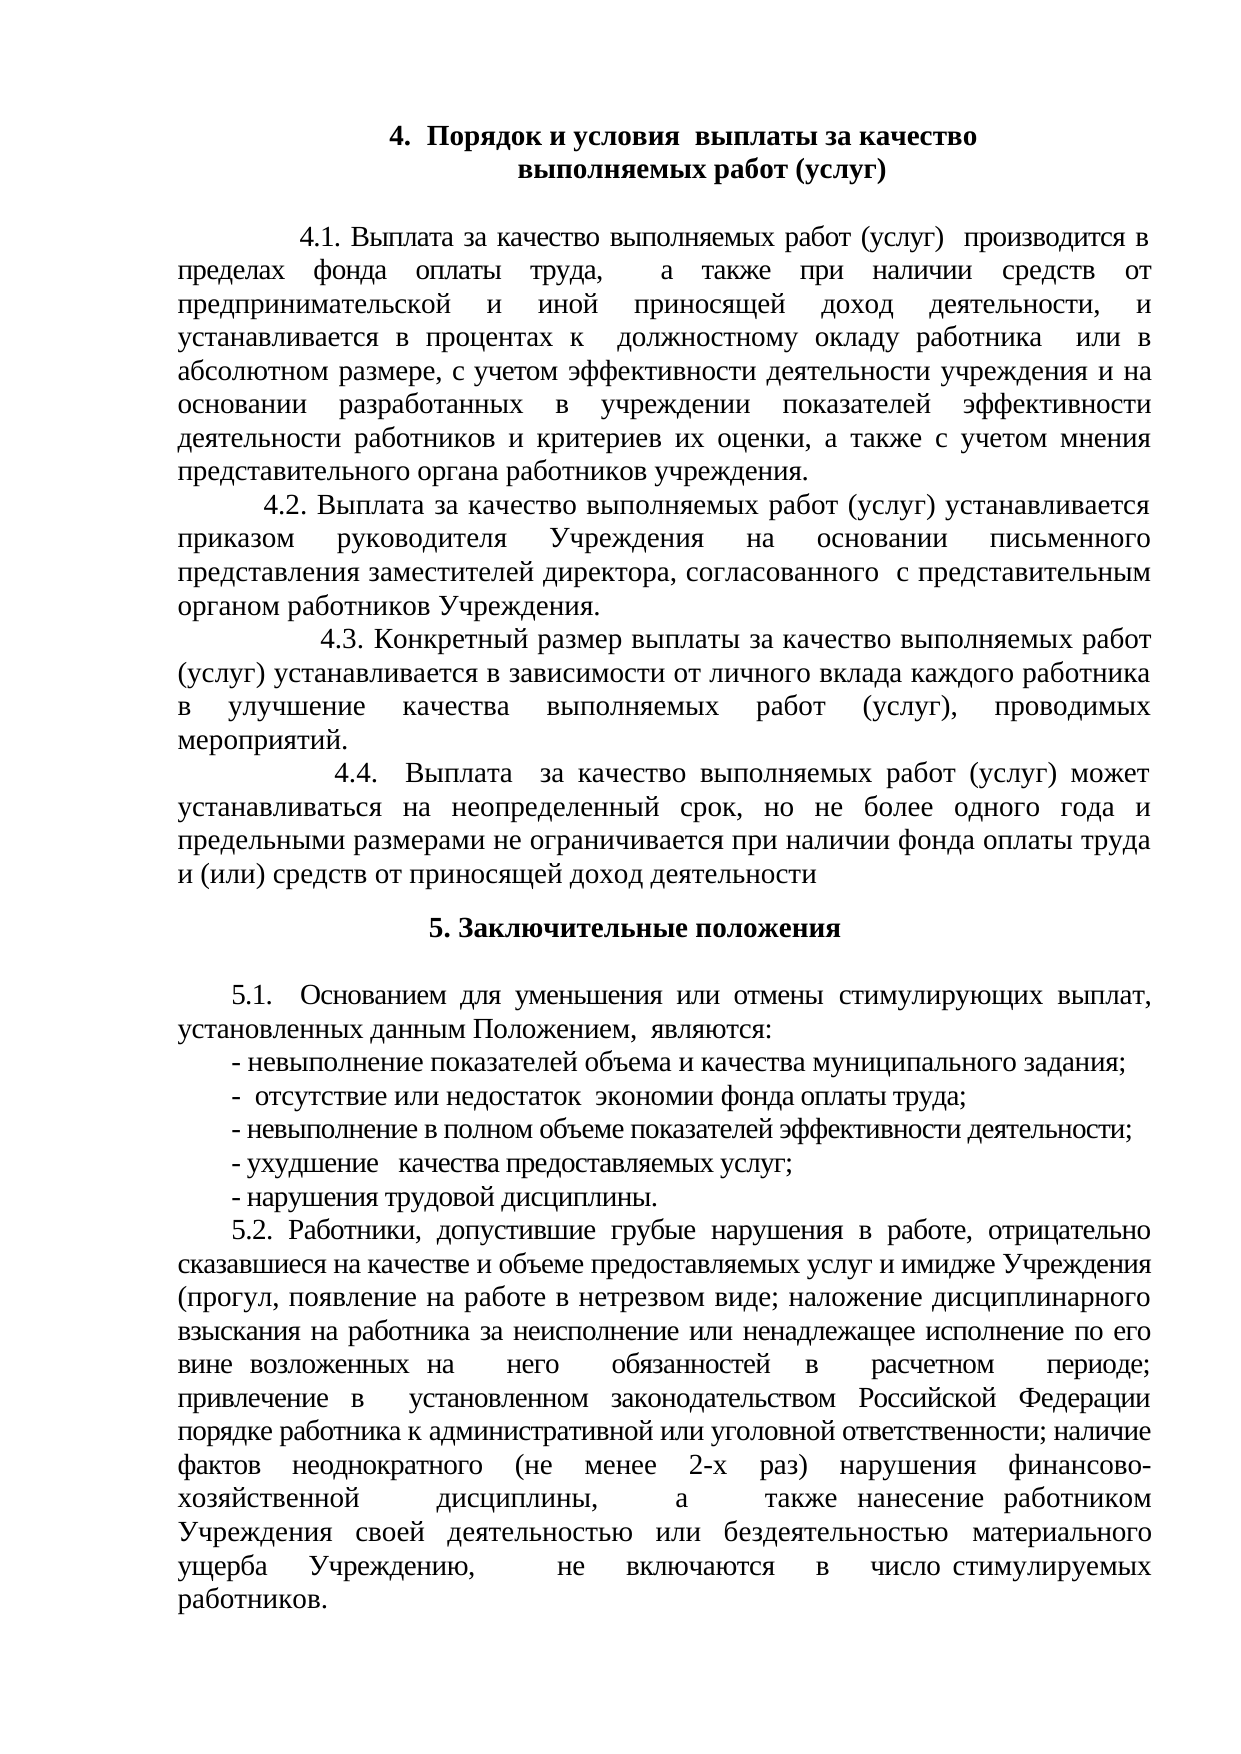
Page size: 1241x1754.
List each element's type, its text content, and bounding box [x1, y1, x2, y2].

text - невыполнение показателей объема и качества муниципального задания; [177, 1044, 1152, 1078]
text - нарушения трудовой дисциплины. [177, 1179, 1152, 1212]
text - ухудшение качества предоставляемых услуг; [177, 1145, 1152, 1179]
text 5.1. Основанием для уменьшения или отмены стимулирующих выплат, установленных данным Положением, являются: [177, 977, 1152, 1044]
list выполняемых работ (услуг) [252, 152, 1152, 185]
text 4.4. Выплата за качество выполняемых работ (услуг) может устанавливаться на неопределенный срок, но не более одного года и предельными размерами не ограничивается при наличии фонда оплаты труда и (или) средств от приносящей доход деятельности [118, 755, 1152, 889]
text 4.3. Конкретный размер выплаты за качество выполняемых работ (услуг) устанавливается в зависимости от личного вклада каждого работника в улучшение качества выполняемых работ (услуг), проводимых мероприятий. [177, 621, 1152, 755]
text 4.1. Выплата за качество выполняемых работ (услуг) производится в пределах фонда оплаты труда, а также при наличии средств от предпринимательской и иной приносящей доход деятельности, и устанавливается в процентах к должностному окладу работника или в абсолютном размере, с учетом эффективности деятельности учреждения и на основании разработанных в учреждении показателей эффективности деятельности работников и критериев их оценки, а также с учетом мнения представительного органа работников учреждения. [177, 219, 1152, 487]
text 5.2. Работники, допустившие грубые нарушения в работе, отрицательно сказавшиеся на качестве и объеме предоставляемых услуг и имидже Учреждения (прогул, появление на работе в нетрезвом виде; наложение дисциплинарного взыскания на работника за неисполнение или ненадлежащее исполнение по его вине возложенных на него обязанностей в расчетном периоде; привлечение в установленном законодательством Российской Федерации порядке работника к административной или уголовной ответственности; наличие фактов неоднократного (не менее 2-х раз) нарушения финансово- хозяйственной дисциплины, а также нанесение работником Учреждения своей деятельностью или бездеятельностью материального ущерба Учреждению, не включаются в число стимулируемых работников. [177, 1212, 1152, 1615]
text 4.2. Выплата за качество выполняемых работ (услуг) устанавливается приказом руководителя Учреждения на основании письменного представления заместителей директора, согласованного с представительным органом работников Учреждения. [177, 487, 1152, 621]
text 5. Заключительные положения [118, 910, 1152, 944]
text - невыполнение в полном объеме показателей эффективности деятельности; [177, 1112, 1152, 1145]
text - отсутствие или недостаток экономии фонда оплаты труда; [177, 1078, 1152, 1112]
list Порядок и условия выплаты за качество [215, 118, 1152, 152]
